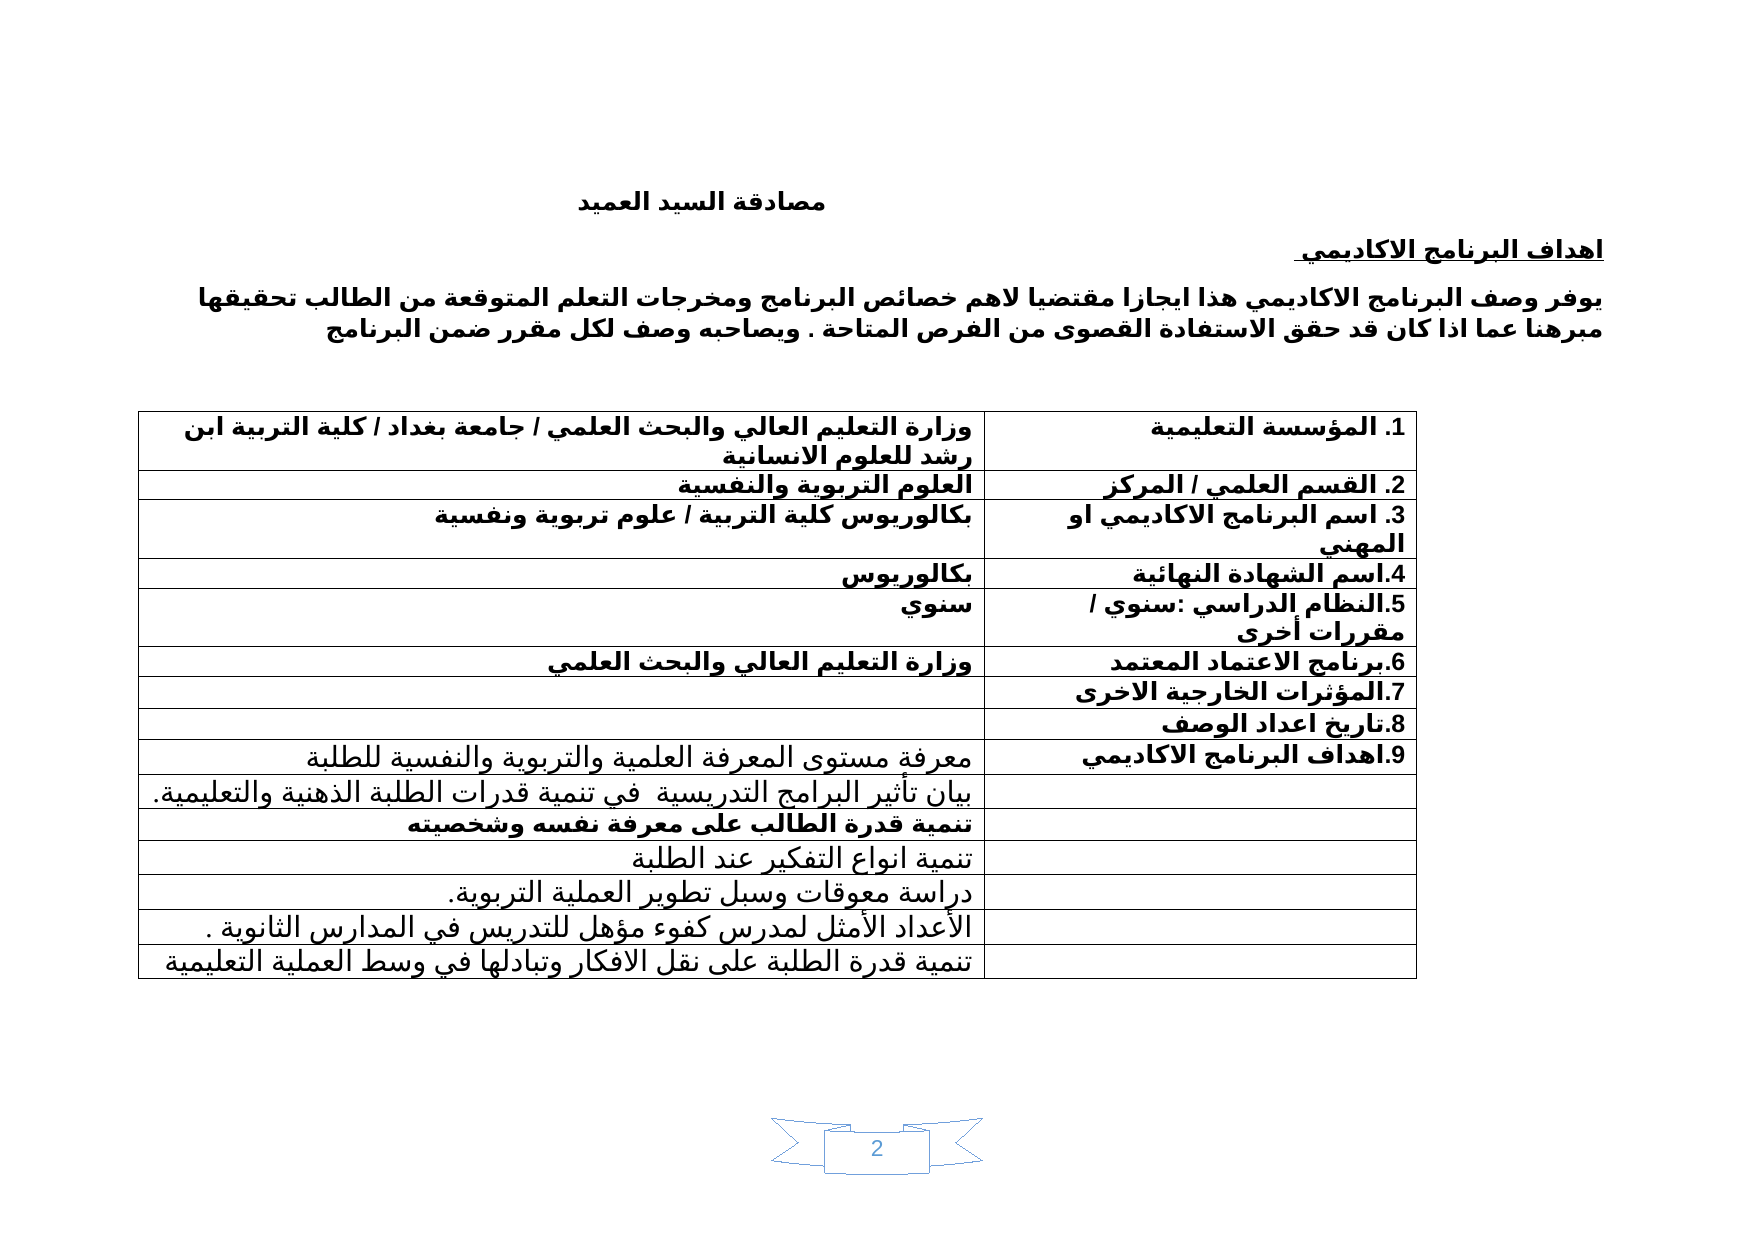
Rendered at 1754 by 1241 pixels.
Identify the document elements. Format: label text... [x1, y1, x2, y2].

table_cell [985, 875, 1416, 909]
table_cell بكالوريوس [139, 559, 984, 588]
table_cell معرفة مستوى المعرفة العلمية والتربوية والنفسية للطلبة [139, 740, 984, 774]
table_header 1. المؤسسة التعليمية [985, 412, 1416, 469]
table_cell 5.النظام الدراسي :سنوي / مقررات أخرى [985, 589, 1416, 646]
table_cell [985, 910, 1416, 943]
table_cell الأعداد الأمثل لمدرس كفوء مؤهل للتدريس في المدارس الثانوية . [139, 910, 984, 943]
table_cell دراسة معوقات وسبل تطوير العملية التربوية. [139, 875, 984, 909]
table_cell [985, 945, 1416, 978]
text يوفر وصف البرنامج الاكاديمي هذا ايجازا مقتضيا لاهم خصائص البرنامج ومخرجات التعلم المتوقعة من الطالب تحقيقها مبرهنا عما اذا كان قد حقق الاستفادة القصوى من الفرص المتاحة . ويصاحبه وصف لكل مقرر ضمن البرنامج [150, 283, 1604, 342]
table_cell وزارة التعليم العالي والبحث العلمي [139, 647, 984, 676]
table_cell 7.المؤثرات الخارجية الاخرى [985, 677, 1416, 707]
table_cell [985, 809, 1416, 840]
table_cell 8.تاريخ اعداد الوصف [985, 709, 1416, 739]
table_cell العلوم التربوية والنفسية [139, 471, 984, 499]
table_cell تنمية قدرة الطلبة على نقل الافكار وتبادلها في وسط العملية التعليمية [139, 945, 984, 978]
table_cell [139, 677, 984, 707]
table_cell بيان تأثير البرامج التدريسية في تنمية قدرات الطلبة الذهنية والتعليمية. [139, 775, 984, 808]
table_cell تنمية قدرة الطالب على معرفة نفسه وشخصيته [139, 809, 984, 840]
table_header وزارة التعليم العالي والبحث العلمي / جامعة بغداد / كلية التربية ابن رشد للعلوم الانسانية [139, 412, 984, 469]
table_cell 6.برنامج الاعتماد المعتمد [985, 647, 1416, 676]
table_cell سنوي [139, 589, 984, 646]
table_cell تنمية انواع التفكير عند الطلبة [139, 841, 984, 874]
table_cell 2. القسم العلمي / المركز [985, 471, 1416, 499]
table_cell بكالوريوس كلية التربية / علوم تربوية ونفسية [139, 500, 984, 558]
text مصادقة السيد العميد [150, 187, 1604, 216]
table_cell 3. اسم البرنامج الاكاديمي او المهني [985, 500, 1416, 558]
table_cell 4.اسم الشهادة النهائية [985, 559, 1416, 588]
table_cell [985, 775, 1416, 808]
table_cell [139, 709, 984, 739]
table_cell [985, 841, 1416, 874]
table_cell 9.اهداف البرنامج الاكاديمي [985, 740, 1416, 774]
text اهداف البرنامج الاكاديمي [150, 235, 1604, 264]
